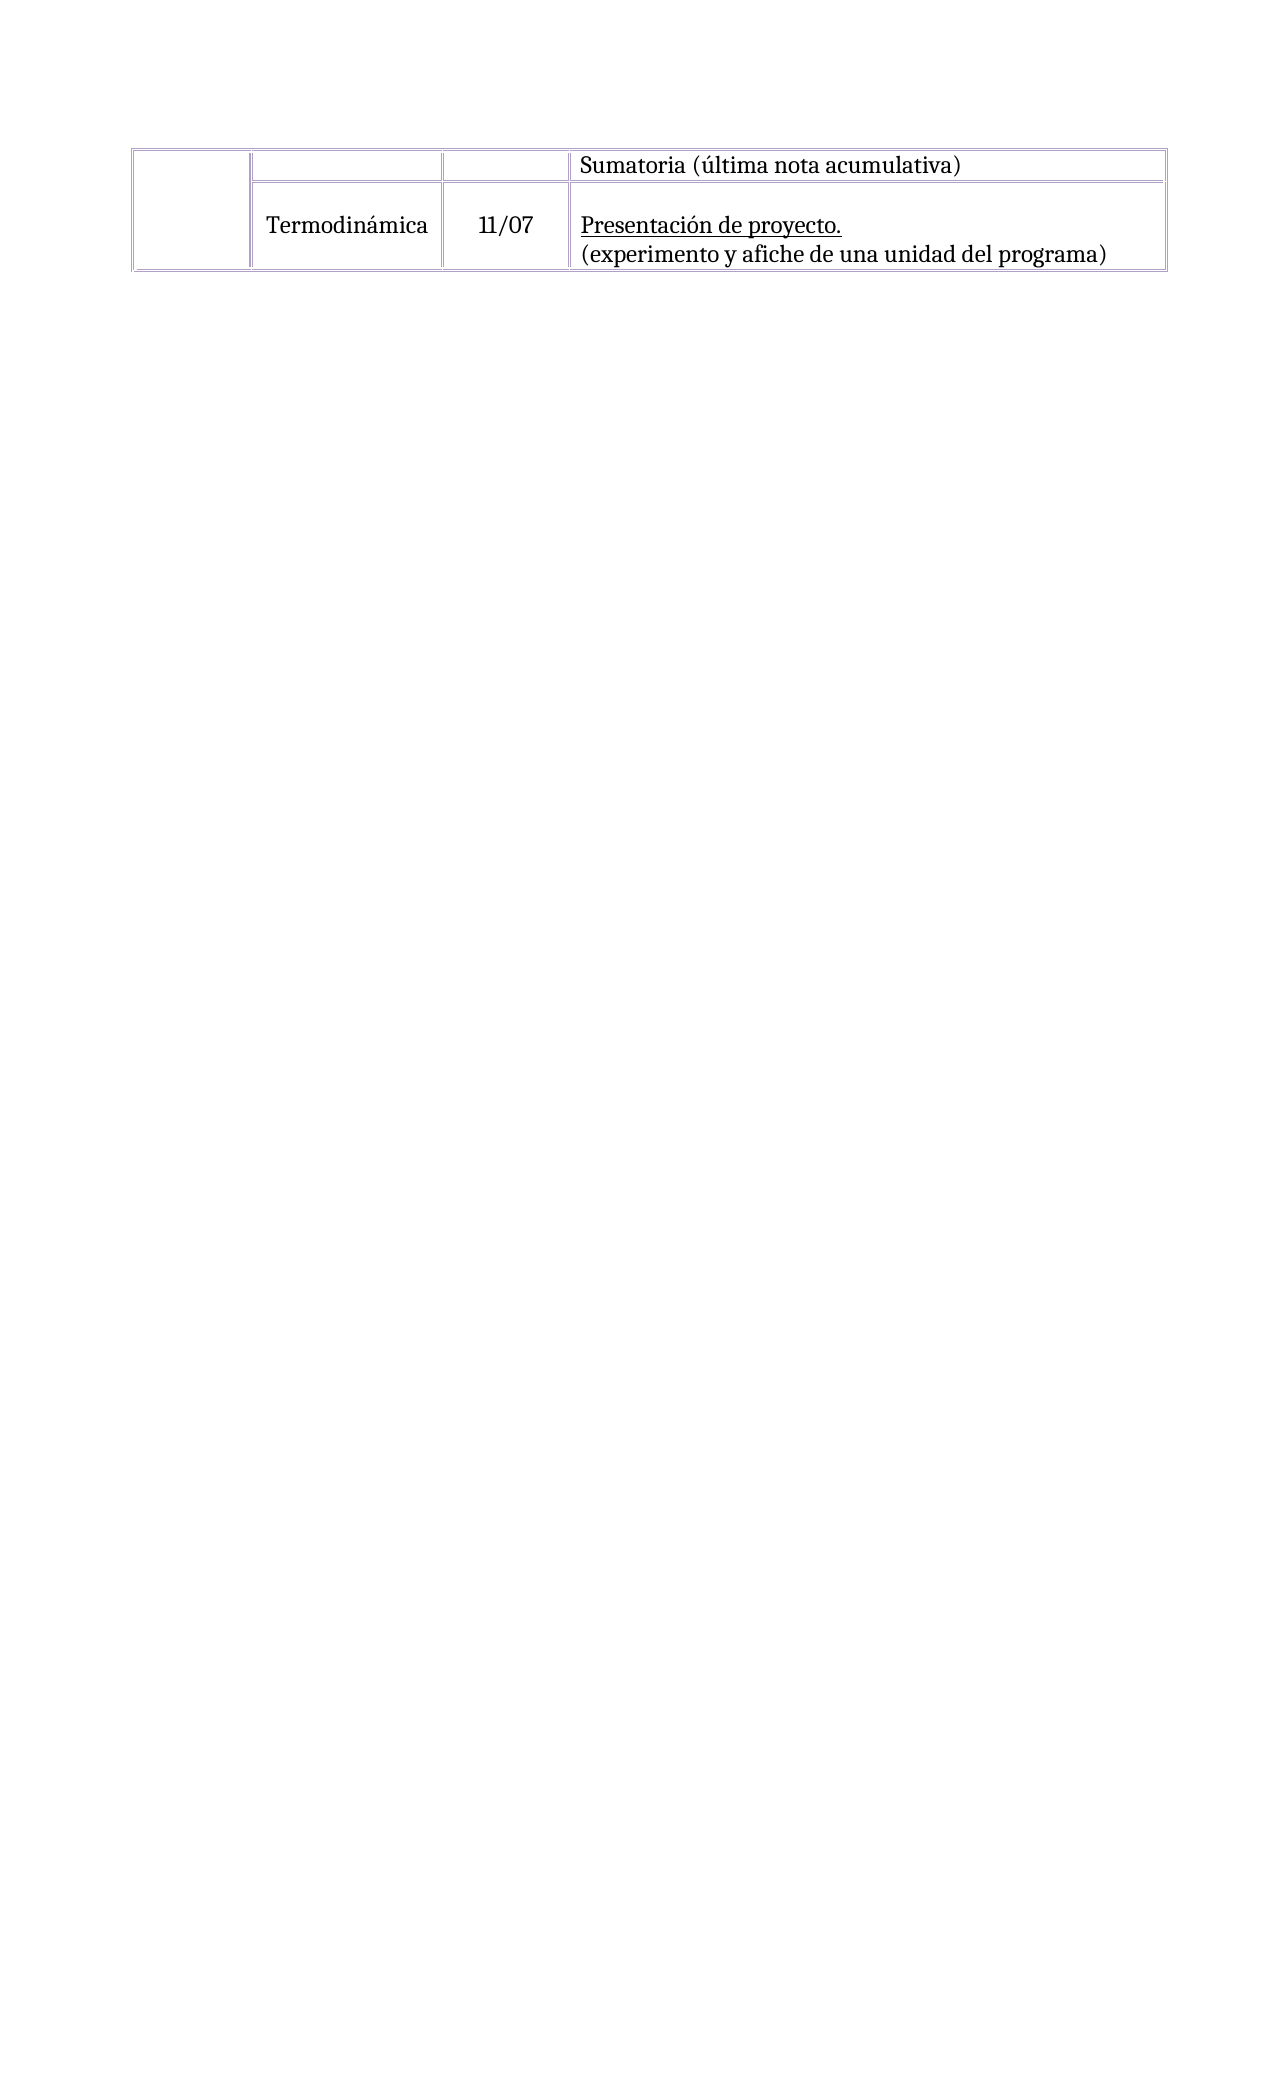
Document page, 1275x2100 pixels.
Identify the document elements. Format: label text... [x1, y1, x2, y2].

table_cell 11/07 [443, 183, 569, 269]
table_cell 26/06 [443, 151, 569, 179]
table_cell Presentación de proyecto. (experimento y afiche de una unidad del programa) [569, 180, 1165, 269]
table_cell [569, 151, 1165, 179]
table_cell Termodinámica [251, 180, 443, 269]
table_cell Funciones Electivo [251, 149, 443, 179]
